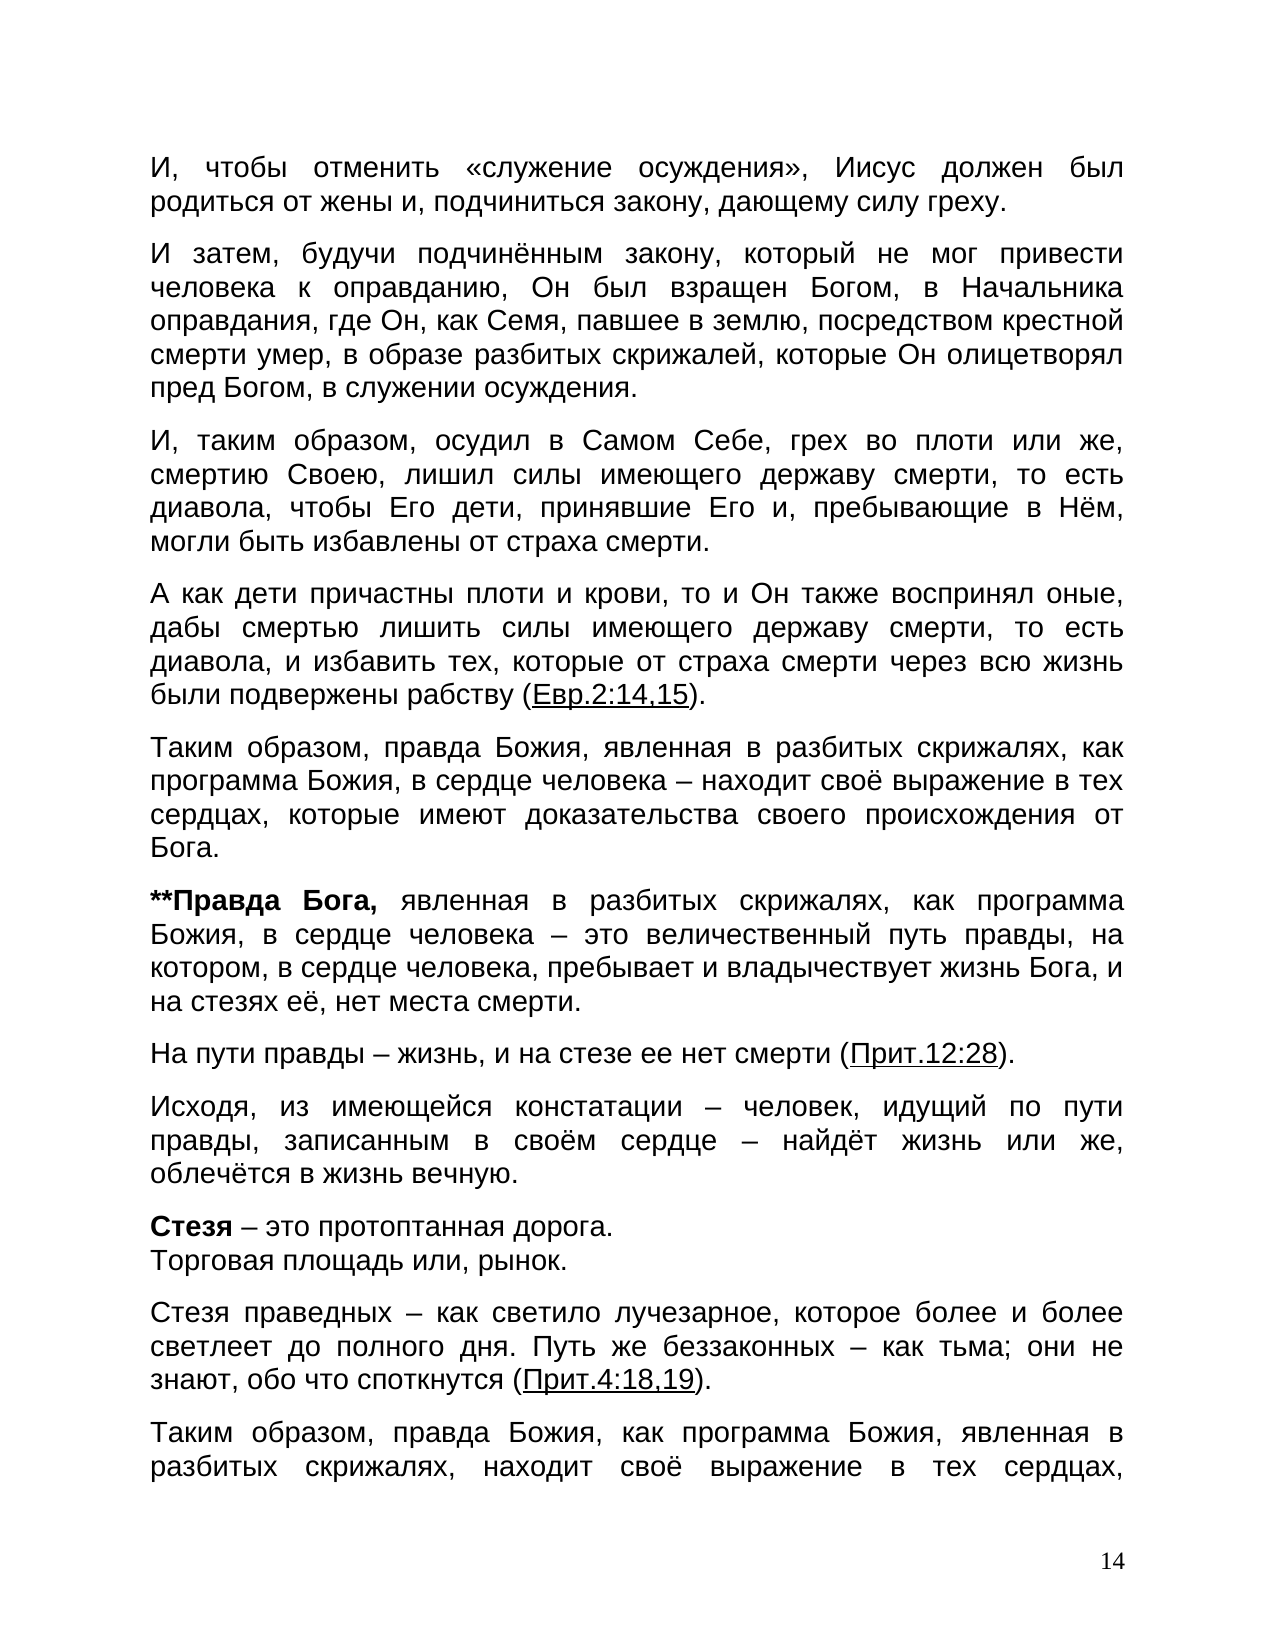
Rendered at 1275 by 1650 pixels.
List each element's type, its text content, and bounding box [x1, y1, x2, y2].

text Исходя, из имеющейся констатации – человек, идущий по пути правды, записанным в своём сердце – найдёт жизнь или же, облечётся в жизнь вечную. [150, 1089, 1125, 1190]
text Таким образом, правда Божия, явленная в разбитых скрижалях, как программа Божия, в сердце человека – находит своё выражение в тех сердцах, которые имеют доказательства своего происхождения от Бога. [150, 730, 1125, 864]
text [150, 1415, 1125, 1482]
text Стезя праведных – как светило лучезарное, которое более и более светлеет до полного дня. Путь же беззаконных – как тьма; они не знают, обо что споткнутся (Прит.4:18,19). [150, 1295, 1125, 1396]
text Стезя – это протоптанная дорога. [150, 1209, 1125, 1242]
text И, чтобы отменить «служение осуждения», Иисус должен был родиться от жены и, подчиниться закону, дающему силу греху. [150, 150, 1125, 217]
text А как дети причастны плоти и крови, то и Он также воспринял оные, дабы смертью лишить силы имеющего державу смерти, то есть диавола, и избавить тех, которые от страха смерти через всю жизнь были подвержены рабству (Евр.2:14,15). [150, 576, 1125, 711]
text И затем, будучи подчинённым закону, который не мог привести человека к оправданию, Он был взращен Богом, в Начальника оправдания, где Он, как Семя, павшее в землю, посредством крестной смерти умер, в образе разбитых скрижалей, которые Он олицетворял пред Богом, в служении осуждения. [150, 236, 1125, 404]
text Торговая площадь или, рынок. [150, 1242, 1125, 1276]
text **Правда Бога, явленная в разбитых скрижалях, как программа Божия, в сердце человека – это величественный путь правды, на котором, в сердце человека, пребывает и владычествует жизнь Бога, и на стезях её, нет места смерти. [150, 883, 1125, 1017]
text И, таким образом, осудил в Самом Себе, грех во плоти или же, смертию Своею, лишил силы имеющего державу смерти, то есть диавола, чтобы Его дети, принявшие Его и, пребывающие в Нём, могли быть избавлены от страха смерти. [150, 423, 1125, 557]
text На пути правды – жизнь, и на стезе ее нет смерти (Прит.12:28). [150, 1036, 1125, 1070]
